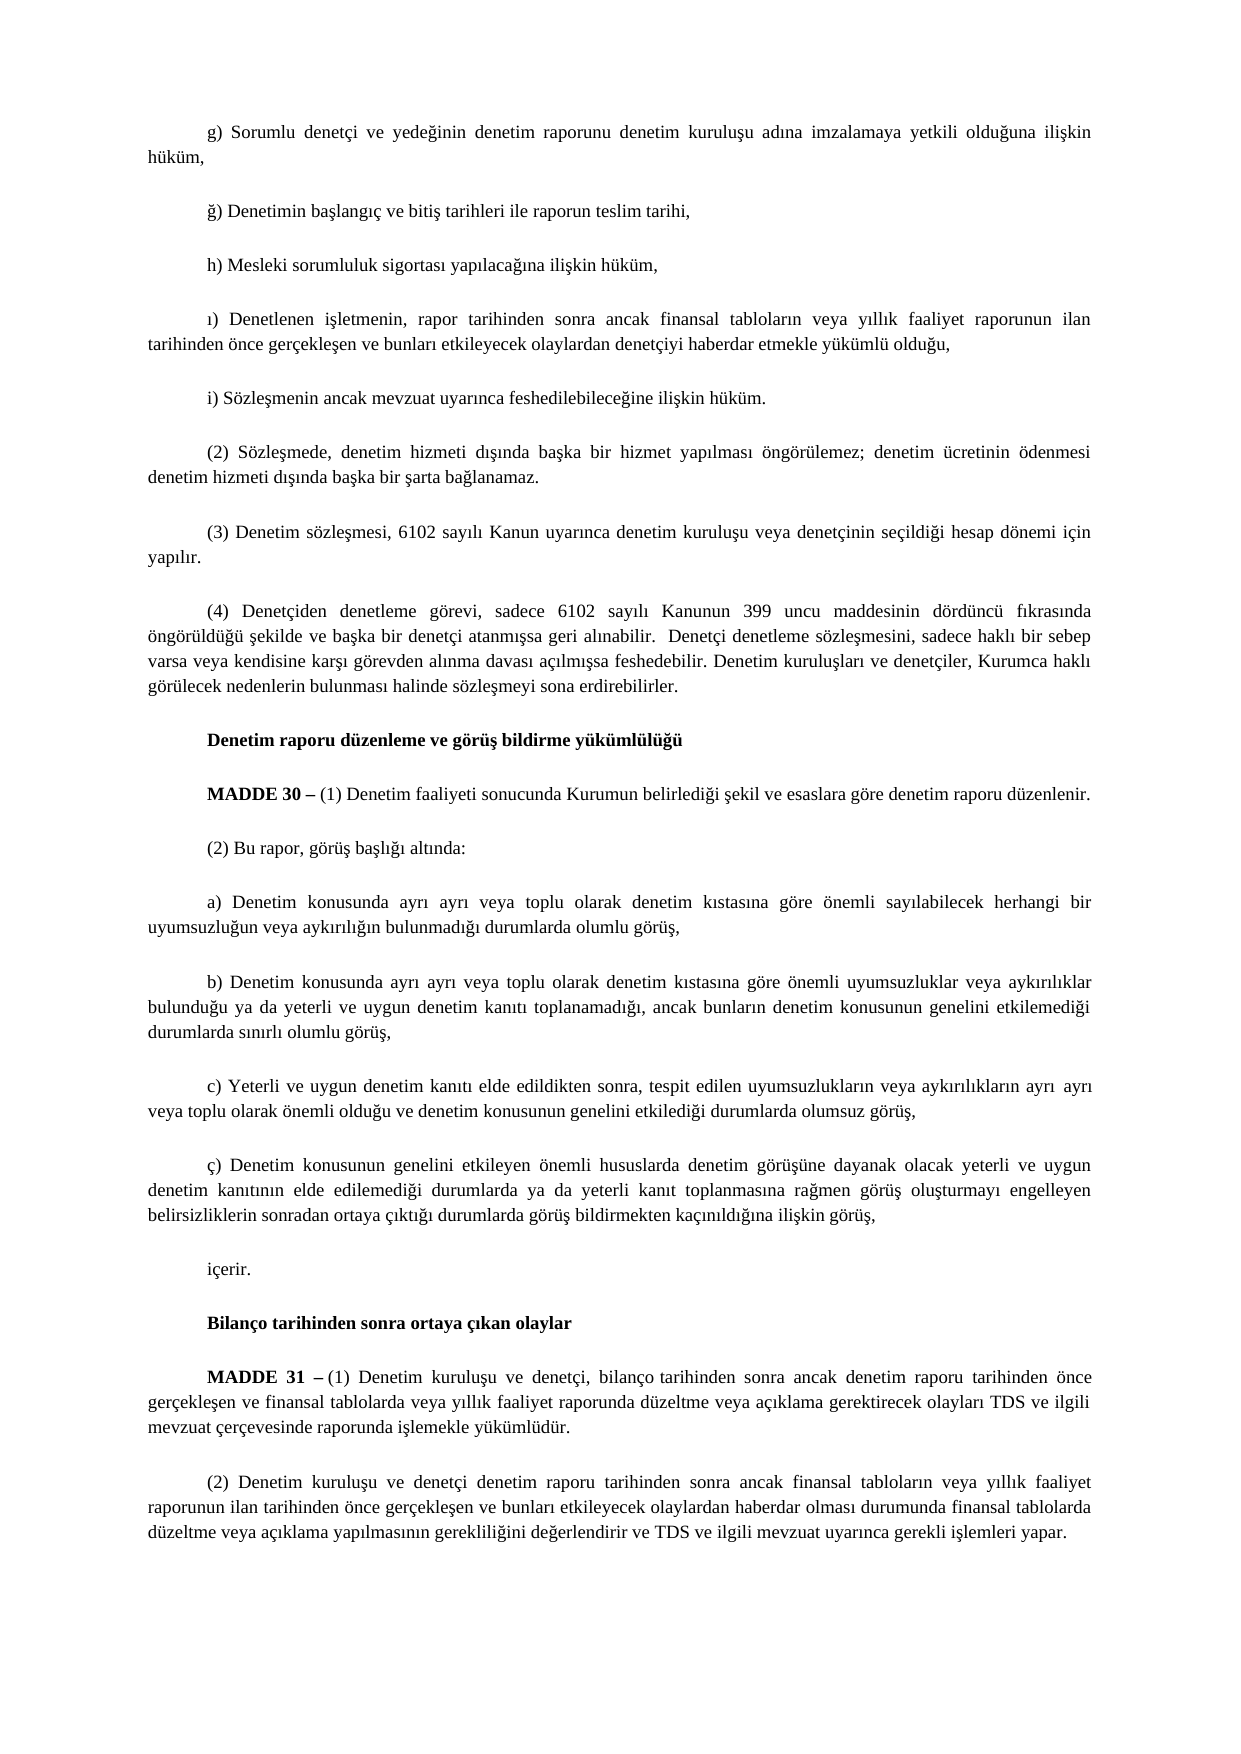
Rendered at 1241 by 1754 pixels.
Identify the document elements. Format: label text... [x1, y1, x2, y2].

text ı) Denetlenen işletmenin, rapor tarihinden sonra ancak finansal tabloların veya yıllık faaliyet raporunun ilan tarihinden önce gerçekleşen ve bunları etkileyecek olaylardan denetçiyi haberdar etmekle yükümlü olduğu, [148, 306, 1092, 356]
text içerir. [148, 1256, 1092, 1281]
text b) Denetim konusunda ayrı ayrı veya toplu olarak denetim kıstasına göre önemli uyumsuzluklar veya aykırılıklar bulunduğu ya da yeterli ve uygun denetim kanıtı toplanamadığı, ancak bunların denetim konusunun genelini etkilemediği durumlarda sınırlı olumlu görüş, [148, 968, 1092, 1043]
text ğ) Denetimin başlangıç ve bitiş tarihleri ile raporun teslim tarihi, [148, 197, 1092, 222]
text Denetim raporu düzenleme ve görüş bildirme yükümlülüğü [148, 726, 1092, 751]
text MADDE 31 – (1) Denetim kuruluşu ve denetçi, bilanço tarihinden sonra ancak denetim raporu tarihinden önce gerçekleşen ve finansal tablolarda veya yıllık faaliyet raporunda düzeltme veya açıklama gerektirecek olayları TDS ve ilgili mevzuat çerçevesinde raporunda işlemekle yükümlüdür. [148, 1364, 1092, 1439]
text ç) Denetim konusunun genelini etkileyen önemli hususlarda denetim görüşüne dayanak olacak yeterli ve uygun denetim kanıtının elde edilemediği durumlarda ya da yeterli kanıt toplanmasına rağmen görüş oluşturmayı engelleyen belirsizliklerin sonradan ortaya çıktığı durumlarda görüş bildirmekten kaçınıldığına ilişkin görüş, [148, 1151, 1092, 1226]
text g) Sorumlu denetçi ve yedeğinin denetim raporunu denetim kuruluşu adına imzalamaya yetkili olduğuna ilişkin hüküm, [148, 118, 1092, 168]
text c) Yeterli ve uygun denetim kanıtı elde edildikten sonra, tespit edilen uyumsuzlukların veya aykırılıkların ayrı ayrı veya toplu olarak önemli olduğu ve denetim konusunun genelini etkilediği durumlarda olumsuz görüş, [148, 1072, 1092, 1122]
text MADDE 30 – (1) Denetim faaliyeti sonucunda Kurumun belirlediği şekil ve esaslara göre denetim raporu düzenlenir. [148, 781, 1092, 806]
text (2) Bu rapor, görüş başlığı altında: [148, 835, 1092, 860]
text (2) Denetim kuruluşu ve denetçi denetim raporu tarihinden sonra ancak finansal tabloların veya yıllık faaliyet raporunun ilan tarihinden önce gerçekleşen ve bunları etkileyecek olaylardan haberdar olması durumunda finansal tablolarda düzeltme veya açıklama yapılmasının gerekliliğini değerlendirir ve TDS ve ilgili mevzuat uyarınca gerekli işlemleri yapar. [148, 1468, 1092, 1543]
text h) Mesleki sorumluluk sigortası yapılacağına ilişkin hüküm, [148, 251, 1092, 276]
text (4) Denetçiden denetleme görevi, sadece 6102 sayılı Kanunun 399 uncu maddesinin dördüncü fıkrasında öngörüldüğü şekilde ve başka bir denetçi atanmışsa geri alınabilir. Denetçi denetleme sözleşmesini, sadece haklı bir sebep varsa veya kendisine karşı görevden alınma davası açılmışsa feshedebilir. Denetim kuruluşları ve denetçiler, Kurumca haklı görülecek nedenlerin bulunması halinde sözleşmeyi sona erdirebilirler. [148, 597, 1092, 697]
text (3) Denetim sözleşmesi, 6102 sayılı Kanun uyarınca denetim kuruluşu veya denetçinin seçildiği hesap dönemi için yapılır. [148, 518, 1092, 568]
text Bilanço tarihinden sonra ortaya çıkan olaylar [148, 1310, 1092, 1335]
text i) Sözleşmenin ancak mevzuat uyarınca feshedilebileceğine ilişkin hüküm. [148, 385, 1092, 410]
text (2) Sözleşmede, denetim hizmeti dışında başka bir hizmet yapılması öngörülemez; denetim ücretinin ödenmesi denetim hizmeti dışında başka bir şarta bağlanamaz. [148, 439, 1092, 489]
text a) Denetim konusunda ayrı ayrı veya toplu olarak denetim kıstasına göre önemli sayılabilecek herhangi bir uyumsuzluğun veya aykırılığın bulunmadığı durumlarda olumlu görüş, [148, 889, 1092, 939]
